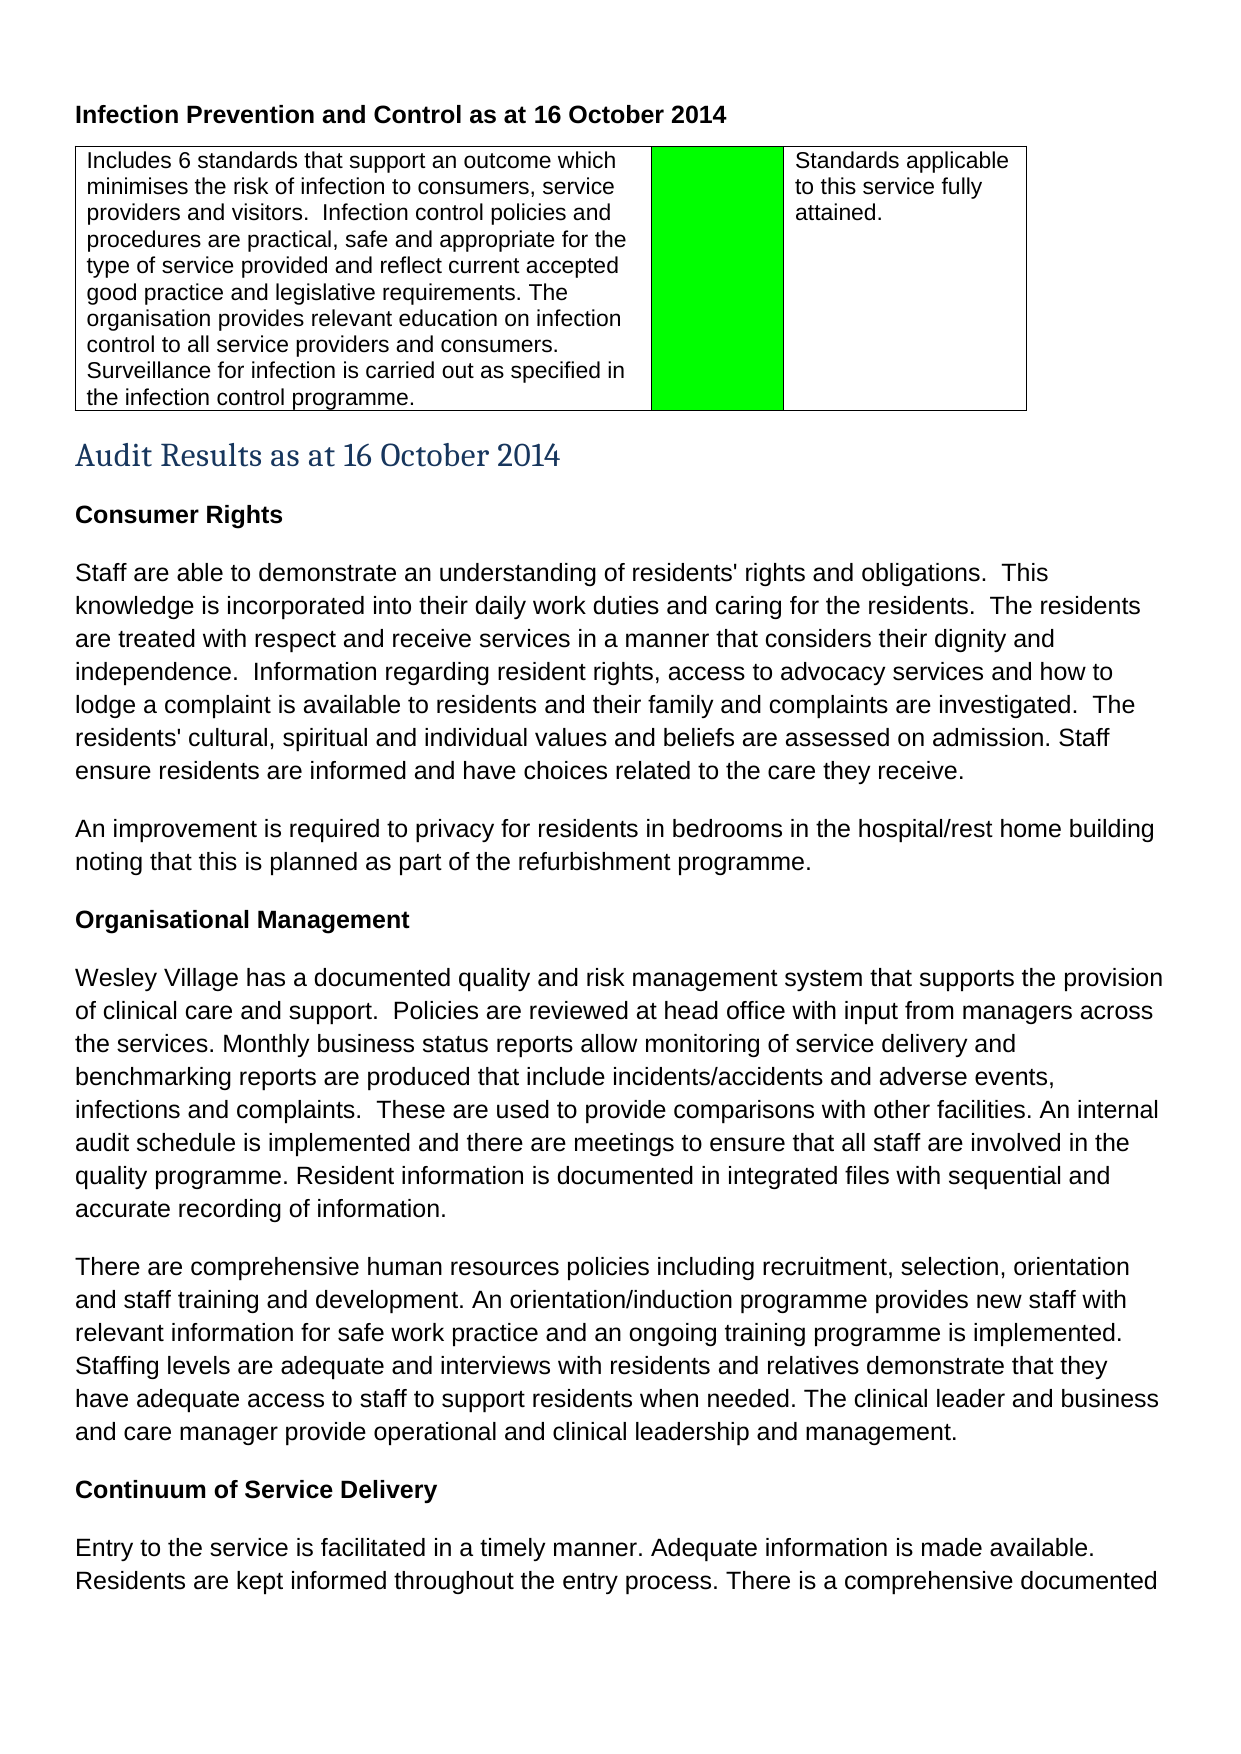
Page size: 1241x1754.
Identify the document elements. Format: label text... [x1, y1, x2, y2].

subtitle Consumer Rights [75, 499, 1165, 528]
text An improvement is required to privacy for residents in bedrooms in the hospital/rest home building noting that this is planned as part of the refurbishment programme. [75, 814, 1165, 876]
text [75, 1533, 1165, 1595]
text Staff are able to demonstrate an understanding of residents' rights and obligations. This knowledge is incorporated into their daily work duties and caring for the residents. The residents are treated with respect and receive services in a manner that considers their dignity and independence. Information regarding resident rights, access to advocacy services and how to lodge a complaint is available to residents and their family and complaints are investigated. The residents' cultural, spiritual and individual values and beliefs are assessed on admission. Staff ensure residents are informed and have choices related to the care they receive. [75, 558, 1165, 784]
subtitle Continuum of Service Delivery [75, 1475, 1165, 1504]
text There are comprehensive human resources policies including recruitment, selection, orientation and staff training and development. An orientation/induction programme provides new staff with relevant information for safe work practice and an ongoing training programme is implemented. Staffing levels are adequate and interviews with residents and relatives demonstrate that they have adequate access to staff to support residents when needed. The clinical leader and business and care manager provide operational and clinical leadership and management. [75, 1252, 1165, 1446]
subtitle Infection Prevention and Control as at 16 October 2014 [75, 100, 1165, 129]
table_header [652, 147, 783, 410]
text Wesley Village has a documented quality and risk management system that supports the provision of clinical care and support. Policies are reviewed at head office with input from managers across the services. Monthly business status reports allow monitoring of service delivery and benchmarking reports are produced that include incidents/accidents and adverse events, infections and complaints. These are used to provide comparisons with other facilities. An internal audit schedule is implemented and there are meetings to ensure that all staff are involved in the quality programme. Resident information is documented in integrated files with sequential and accurate recording of information. [75, 963, 1165, 1223]
subtitle Organisational Management [75, 905, 1165, 933]
table_header Includes 6 standards that support an outcome which minimises the risk of infection to consumers, service providers and visitors. Infection control policies and procedures are practical, safe and appropriate for the type of service provided and reflect current accepted good practice and legislative requirements. The organisation provides relevant education on infection control to all service providers and consumers. Surveillance for infection is carried out as specified in the infection control programme. [76, 147, 651, 410]
subtitle Audit Results as at 16 October 2014 [75, 436, 1165, 474]
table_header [784, 147, 1026, 410]
